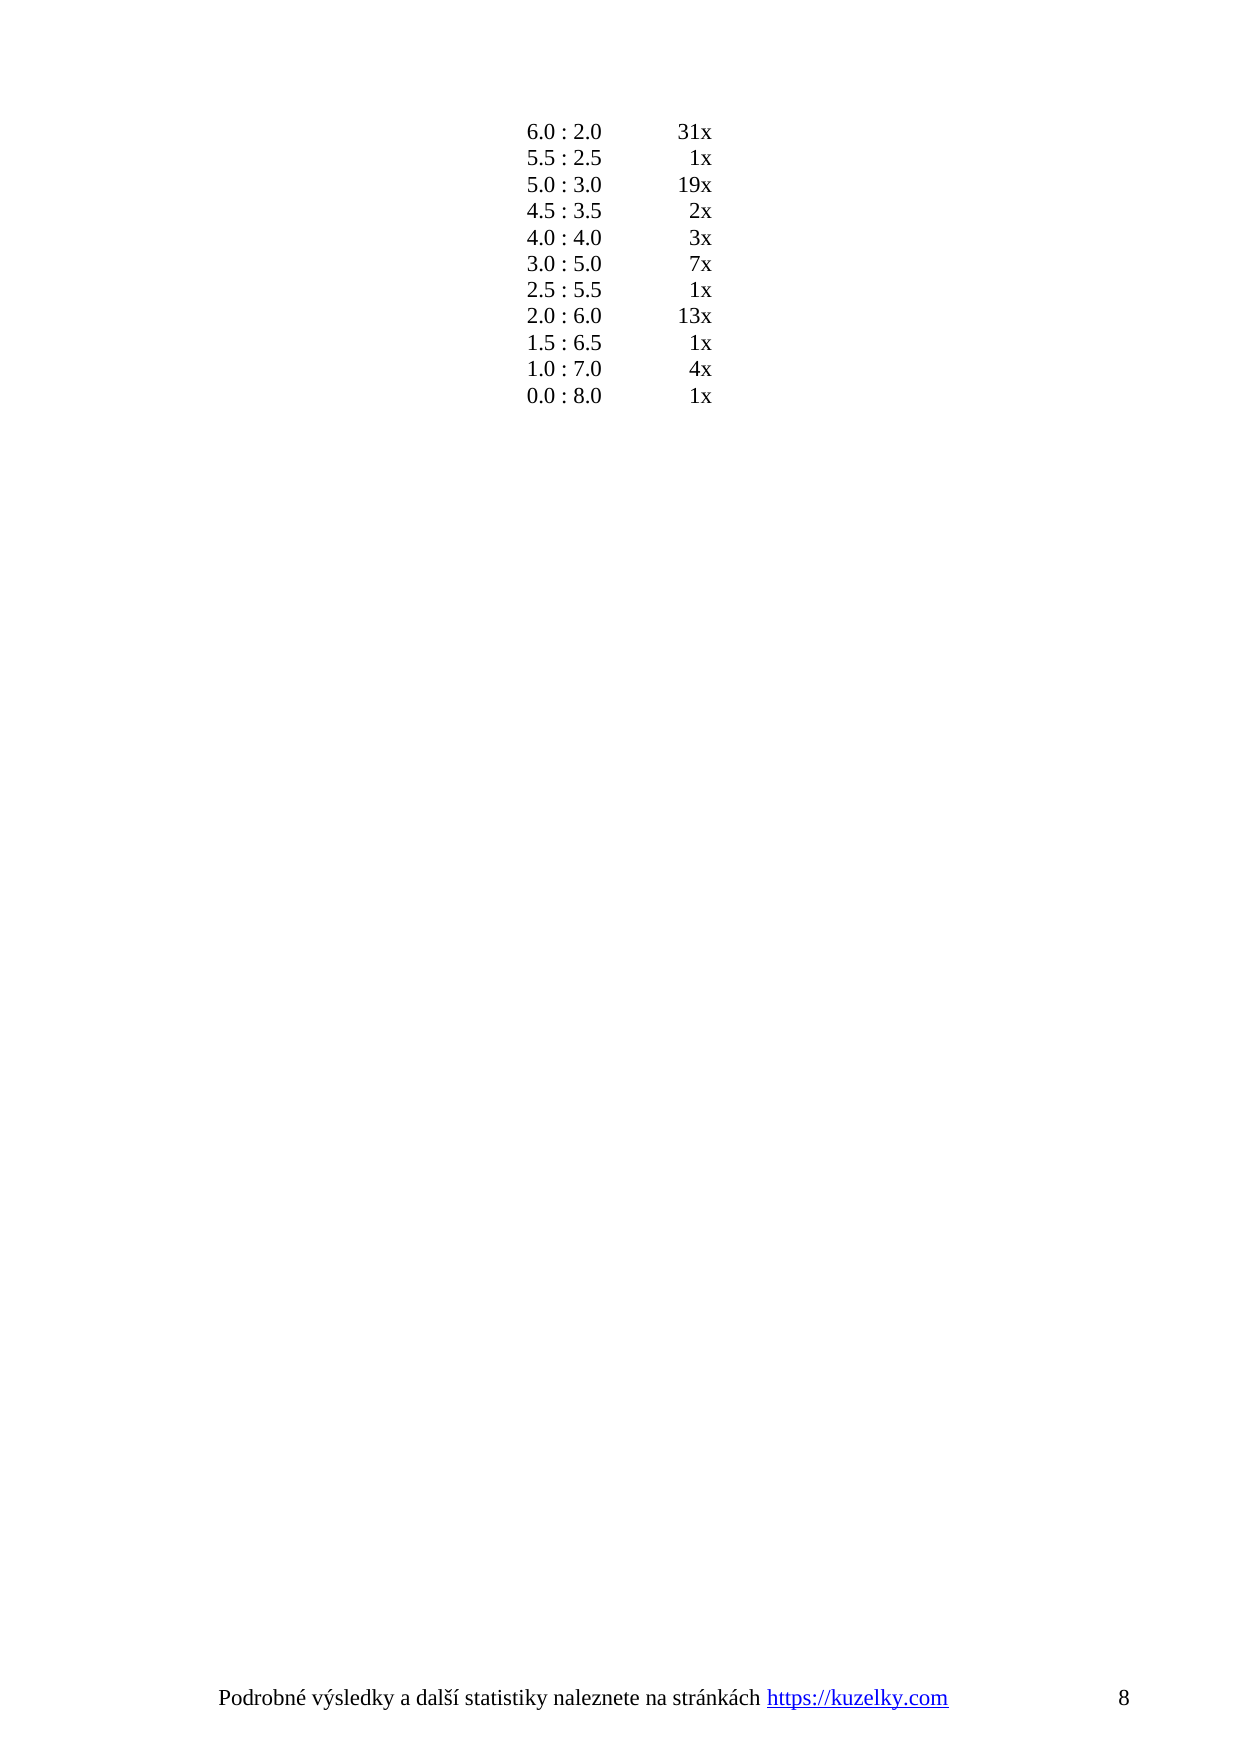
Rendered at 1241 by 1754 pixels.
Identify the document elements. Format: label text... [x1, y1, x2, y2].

text 1.5 : 6.5 1x [106, 329, 1134, 355]
text 0.0 : 8.0 1x [106, 382, 1134, 408]
text 5.5 : 2.5 1x [106, 144, 1134, 171]
text 6.0 : 2.0 31x [106, 118, 1134, 144]
text 1.0 : 7.0 4x [106, 355, 1134, 382]
text 4.0 : 4.0 3x [106, 223, 1134, 250]
text 2.0 : 6.0 13x [106, 303, 1134, 329]
text 4.5 : 3.5 2x [106, 197, 1134, 223]
text 5.0 : 3.0 19x [106, 171, 1134, 197]
text 3.0 : 5.0 7x [106, 250, 1134, 276]
text 2.5 : 5.5 1x [106, 276, 1134, 303]
